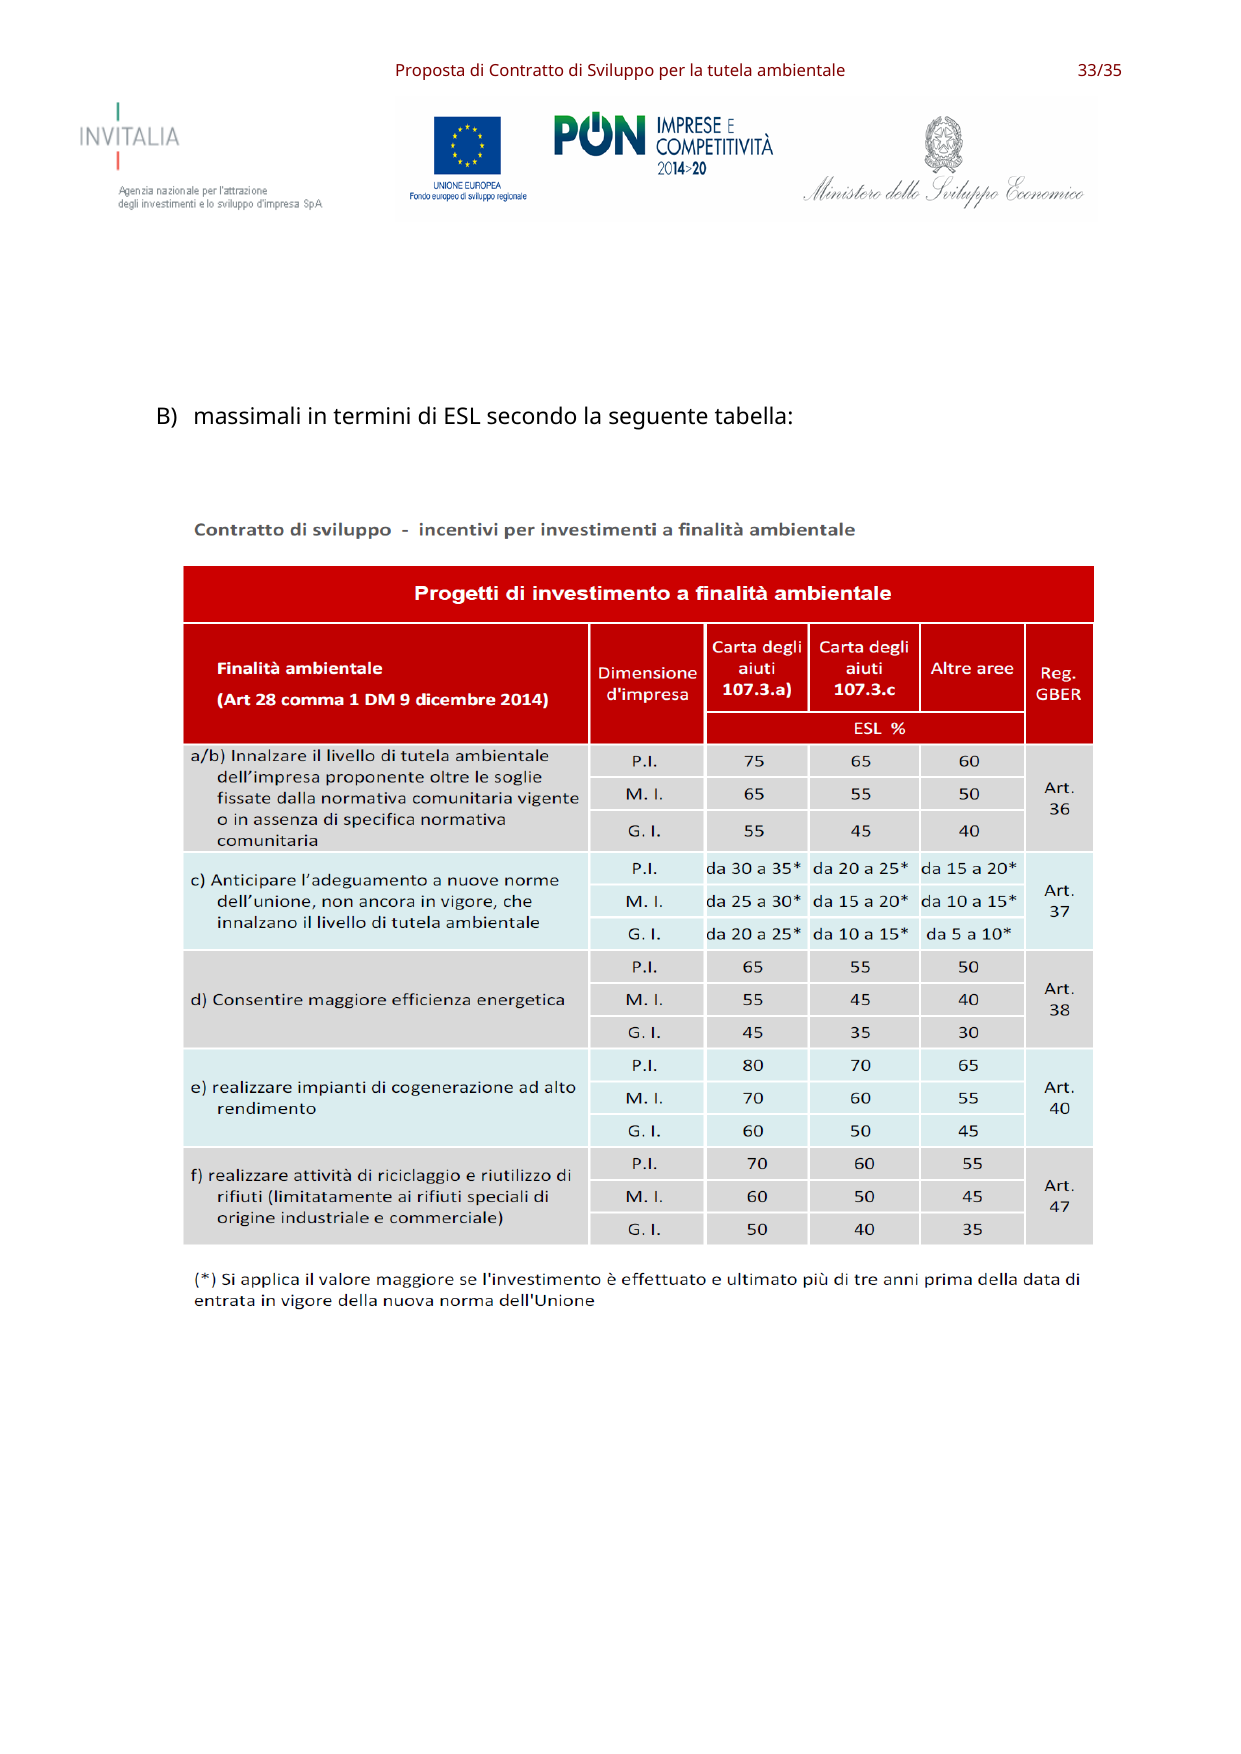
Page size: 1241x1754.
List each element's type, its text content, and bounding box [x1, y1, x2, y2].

list massimali in termini di ESL secondo la seguente tabella: [156, 400, 1196, 431]
picture [395, 96, 1099, 222]
picture [59, 81, 333, 222]
